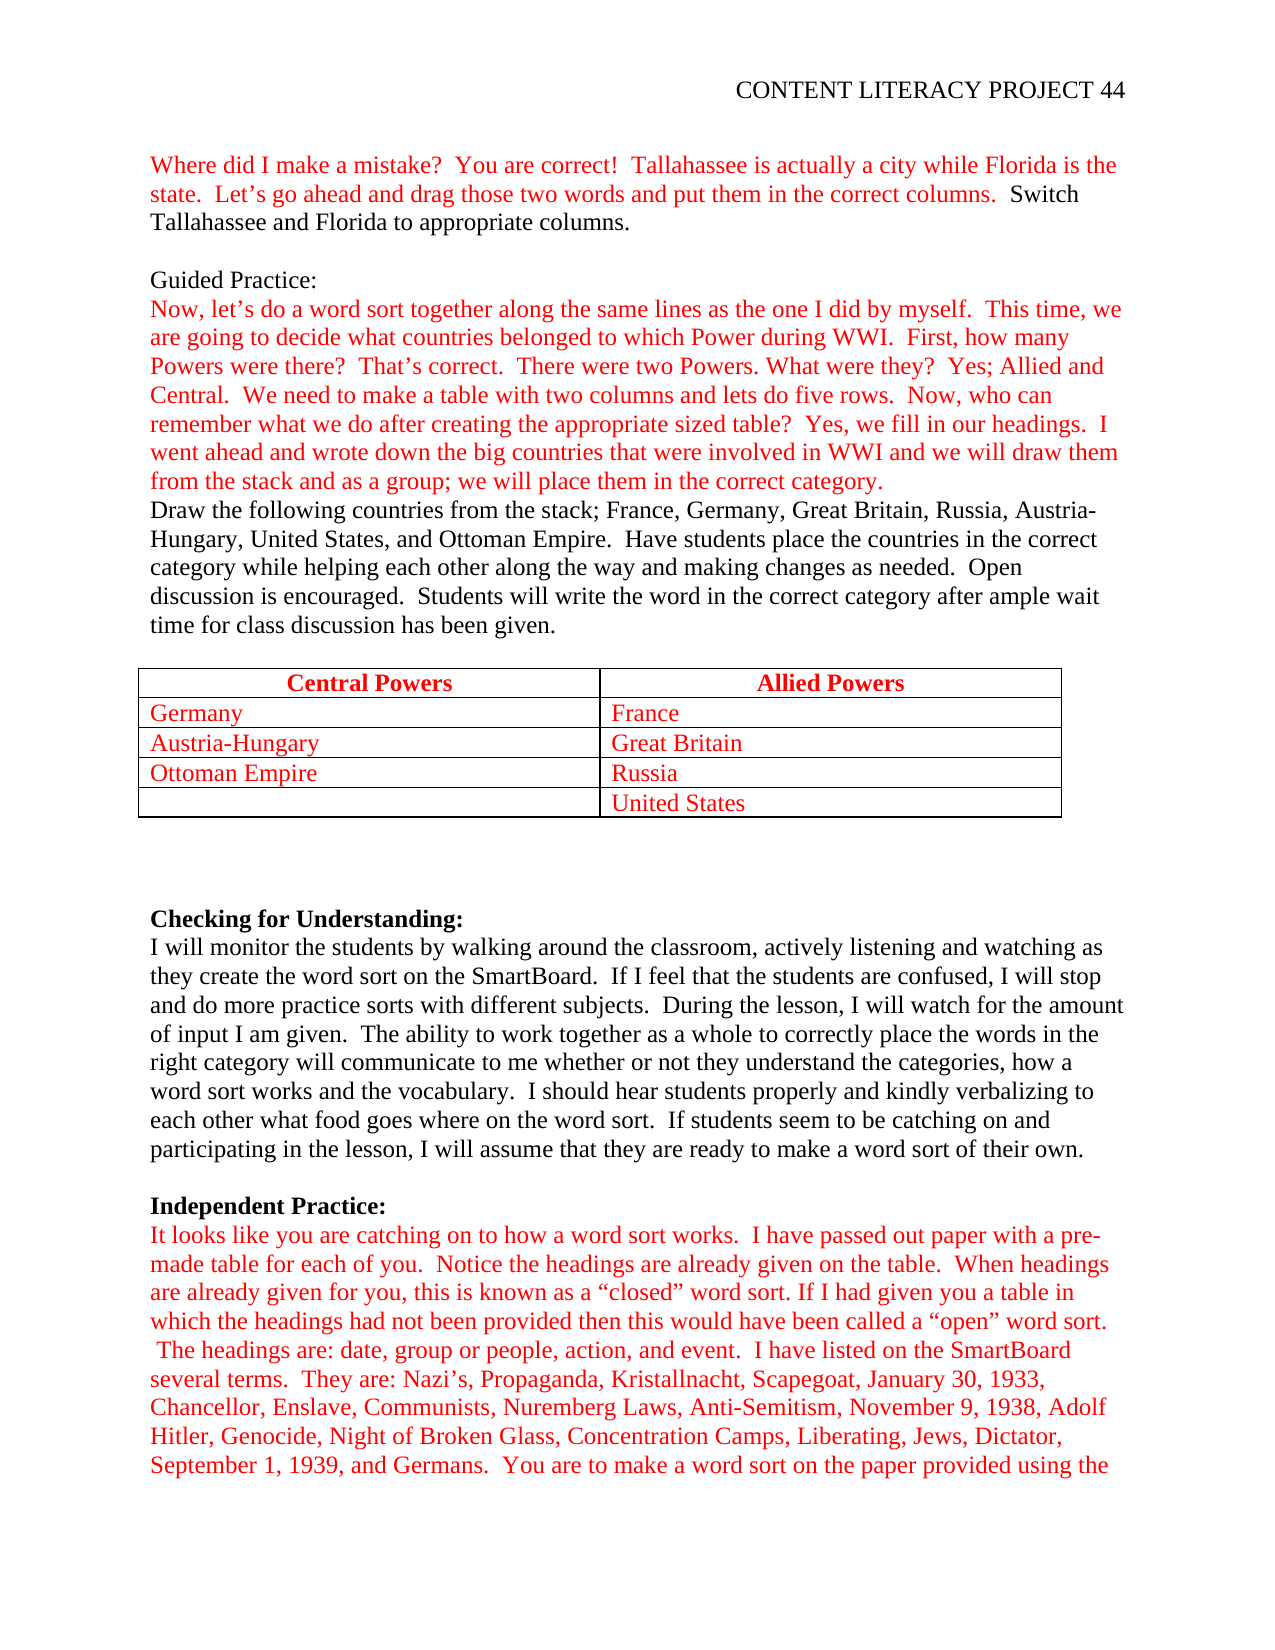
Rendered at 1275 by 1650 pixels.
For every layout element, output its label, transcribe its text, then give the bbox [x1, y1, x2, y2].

table_cell Austria-Hungary [139, 728, 599, 757]
table_cell Ottoman Empire [139, 758, 599, 787]
text It looks like you are catching on to how a word sort works. I have passed out paper with a pre-made table for each of you. Notice the headings are already given on the table. When headings are already given for you, this is known as a “closed” word sort. If I had given you a table in which the headings had not been provided then this would have been called a “open” word sort. [150, 1220, 1125, 1335]
text Now, let’s do a word sort together along the same lines as the one I did by myself. This time, we are going to decide what countries belonged to which Power during WWI. First, how many Powers were there? That’s correct. There were two Powers. What were they? Yes; Allied and Central. We need to make a table with two columns and lets do five rows. Now, who can remember what we do after creating the appropriate sized table? Yes, we fill in our headings. I went ahead and wrote down the big countries that were involved in WWI and we will draw them from the stack and as a group; we will place them in the correct category. [150, 294, 1125, 495]
text Independent Practice: [150, 1191, 1125, 1220]
table_header Central Powers [139, 669, 599, 697]
table_cell France [601, 698, 1061, 727]
table_cell Russia [601, 758, 1061, 787]
text Guided Practice: [150, 265, 1125, 294]
table_cell United States [601, 788, 1061, 816]
text Where did I make a mistake? You are correct! Tallahassee is actually a city while Florida is the state. Let’s go ahead and drag those two words and put them in the correct columns. Switch Tallahassee and Florida to appropriate columns. [150, 150, 1125, 236]
table_header Allied Powers [601, 669, 1061, 697]
text I will monitor the students by walking around the classroom, actively listening and watching as they create the word sort on the SmartBoard. If I feel that the students are confused, I will stop and do more practice sorts with different subjects. During the lesson, I will watch for the amount of input I am given. The ability to work together as a whole to correctly place the words in the right category will communicate to me whether or not they understand the categories, how a word sort works and the vocabulary. I should hear students properly and kindly verbalizing to each other what food goes where on the word sort. If students seem to be catching on and participating in the lesson, I will assume that they are ready to make a word sort of their own. [150, 932, 1125, 1162]
table_cell Germany [139, 698, 599, 727]
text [150, 1335, 1125, 1479]
text Draw the following countries from the stack; France, Germany, Great Britain, Russia, Austria-Hungary, United States, and Ottoman Empire. Have students place the countries in the correct category while helping each other along the way and making changes as needed. Open discussion is encouraged. Students will write the word in the correct category after ample wait time for class discussion has been given. [150, 495, 1125, 639]
text Checking for Understanding: [150, 904, 1125, 932]
table_cell [139, 788, 599, 816]
table_cell Great Britain [601, 728, 1061, 757]
